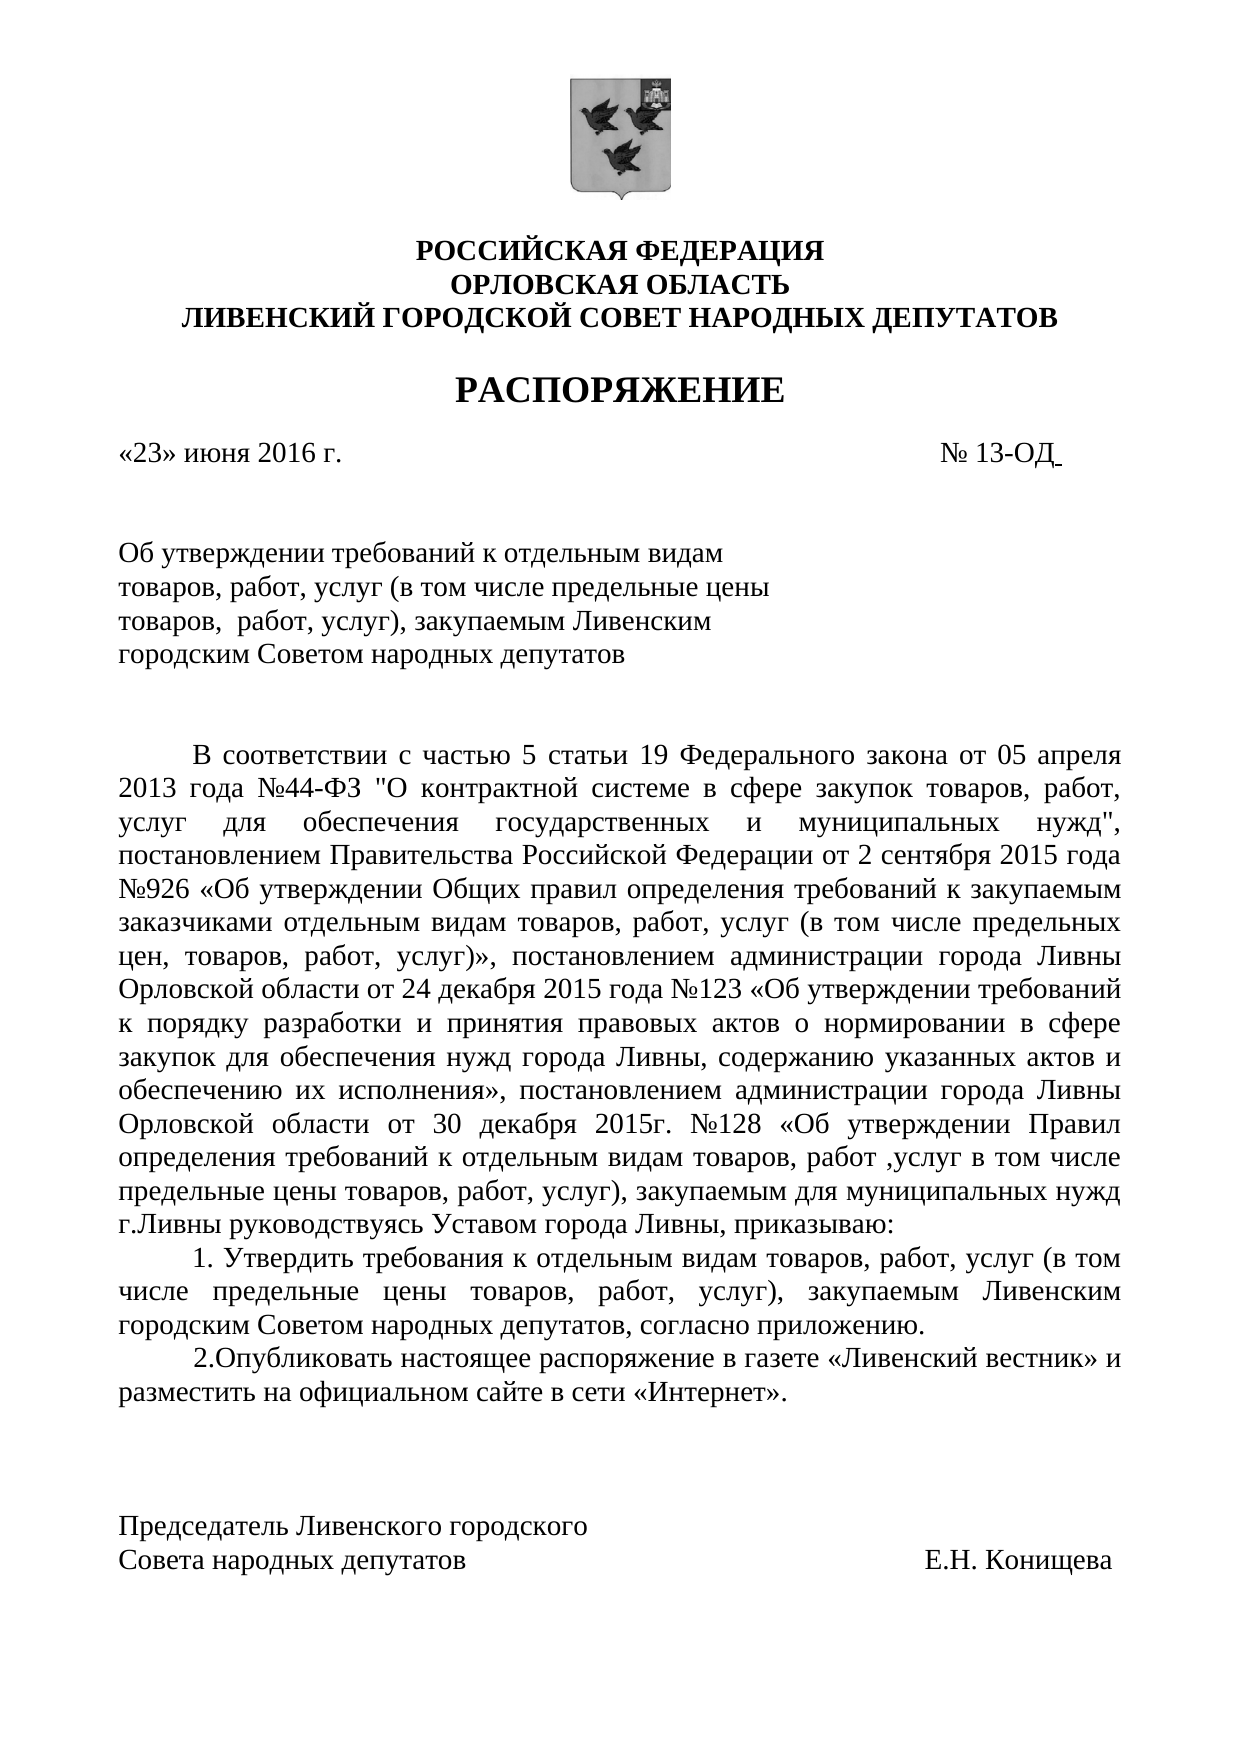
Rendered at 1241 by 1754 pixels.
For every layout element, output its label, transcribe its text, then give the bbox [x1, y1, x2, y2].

text «23» июня . № 13-ОД [118, 435, 1122, 468]
title товаров, работ, услуг (в том числе предельные цены [118, 569, 1122, 603]
text 2.Опубликовать настоящее распоряжение в газете «Ливенский вестник» и разместить на официальном сайте в сети «Интернет». [118, 1341, 1122, 1408]
title 1. Утвердить требования к отдельным видам товаров, работ, услуг (в том числе предельные цены товаров, работ, услуг), закупаемым Ливенским городским Советом народных депутатов, согласно приложению. [118, 1240, 1122, 1341]
text Председатель Ливенского городского [118, 1508, 1122, 1542]
title В соответствии с частью 5 статьи 19 Федерального закона от 05 апреля 2013 года №44-ФЗ "О контрактной системе в сфере закупок товаров, работ, услуг для обеспечения государственных и муниципальных нужд", постановлением Правительства Российской Федерации от 2 сентября 2015 года №926 «Об утверждении Общих правил определения требований к закупаемым заказчиками отдельным видам товаров, работ, услуг (в том числе предельных цен, товаров, работ, услуг)», постановлением администрации города Ливны Орловской области от 24 декабря 2015 года №123 «Об утверждении требований к порядку разработки и принятия правовых актов о нормировании в сфере закупок для обеспечения нужд города Ливны, содержанию указанных актов и обеспечению их исполнения», постановлением администрации города Ливны Орловской области от 30 декабря 2015г. №128 «Об утверждении Правил определения требований к отдельным видам товаров, работ ,услуг в том числе предельные цены товаров, работ, услуг), закупаемым для муниципальных нужд г.Ливны руководствуясь Уставом города Ливны, приказываю: [118, 737, 1122, 1240]
title товаров, работ, услуг), закупаемым Ливенским [118, 603, 1122, 636]
text ОРЛОВСКАЯ ОБЛАСТЬ [118, 267, 1122, 301]
title Об утверждении требований к отдельным видам [118, 536, 1122, 569]
text РАСПОРЯЖЕНИЕ [118, 368, 1122, 411]
picture [570, 74, 671, 200]
text РОССИЙСКАЯ ФЕДЕРАЦИЯ [118, 233, 1122, 267]
text Совета народных депутатов Е.Н. Конищева [118, 1542, 1122, 1575]
text ЛИВЕНСКИЙ ГОРОДСКОЙ СОВЕТ НАРОДНЫХ ДЕПУТАТОВ [118, 301, 1122, 334]
title городским Советом народных депутатов [118, 636, 1122, 670]
